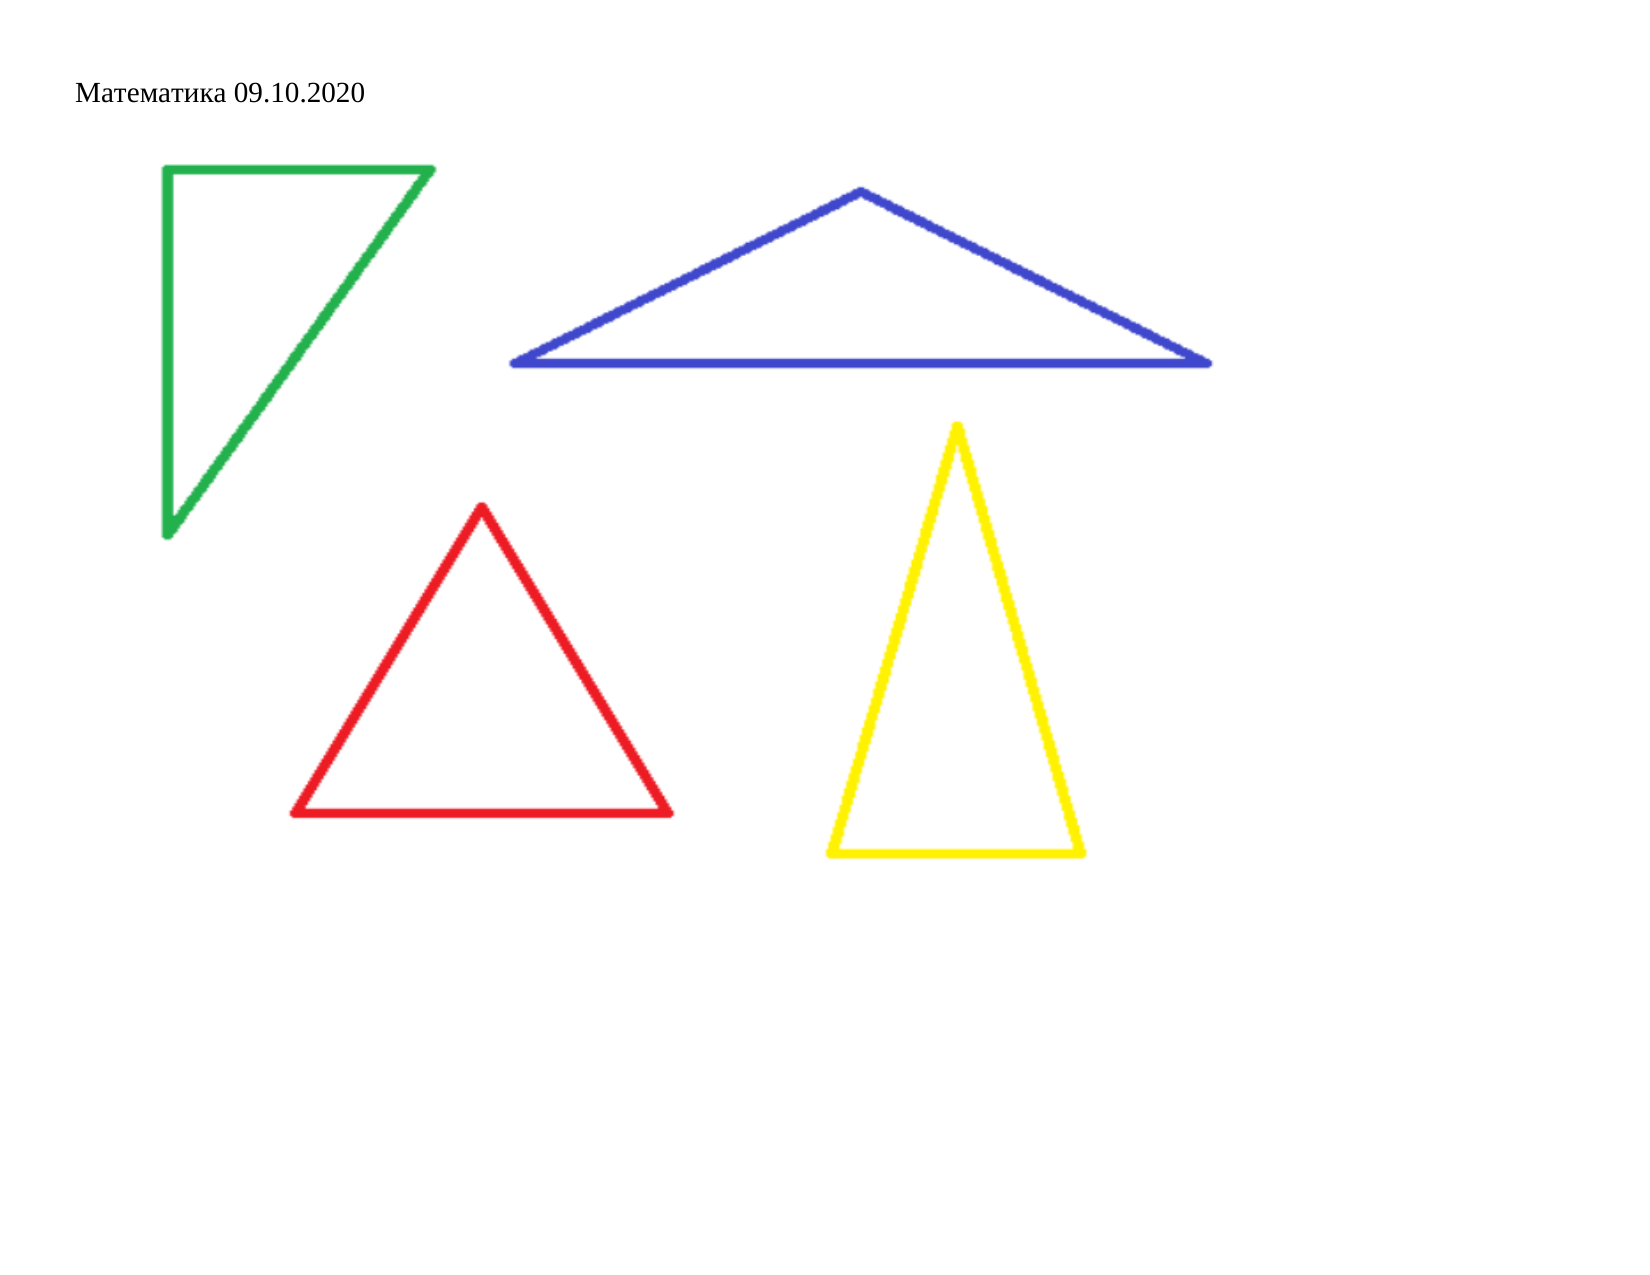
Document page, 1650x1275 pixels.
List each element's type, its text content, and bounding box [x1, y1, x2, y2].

text Математика 09.10.2020 [75, 75, 1575, 108]
picture [75, 134, 1217, 879]
